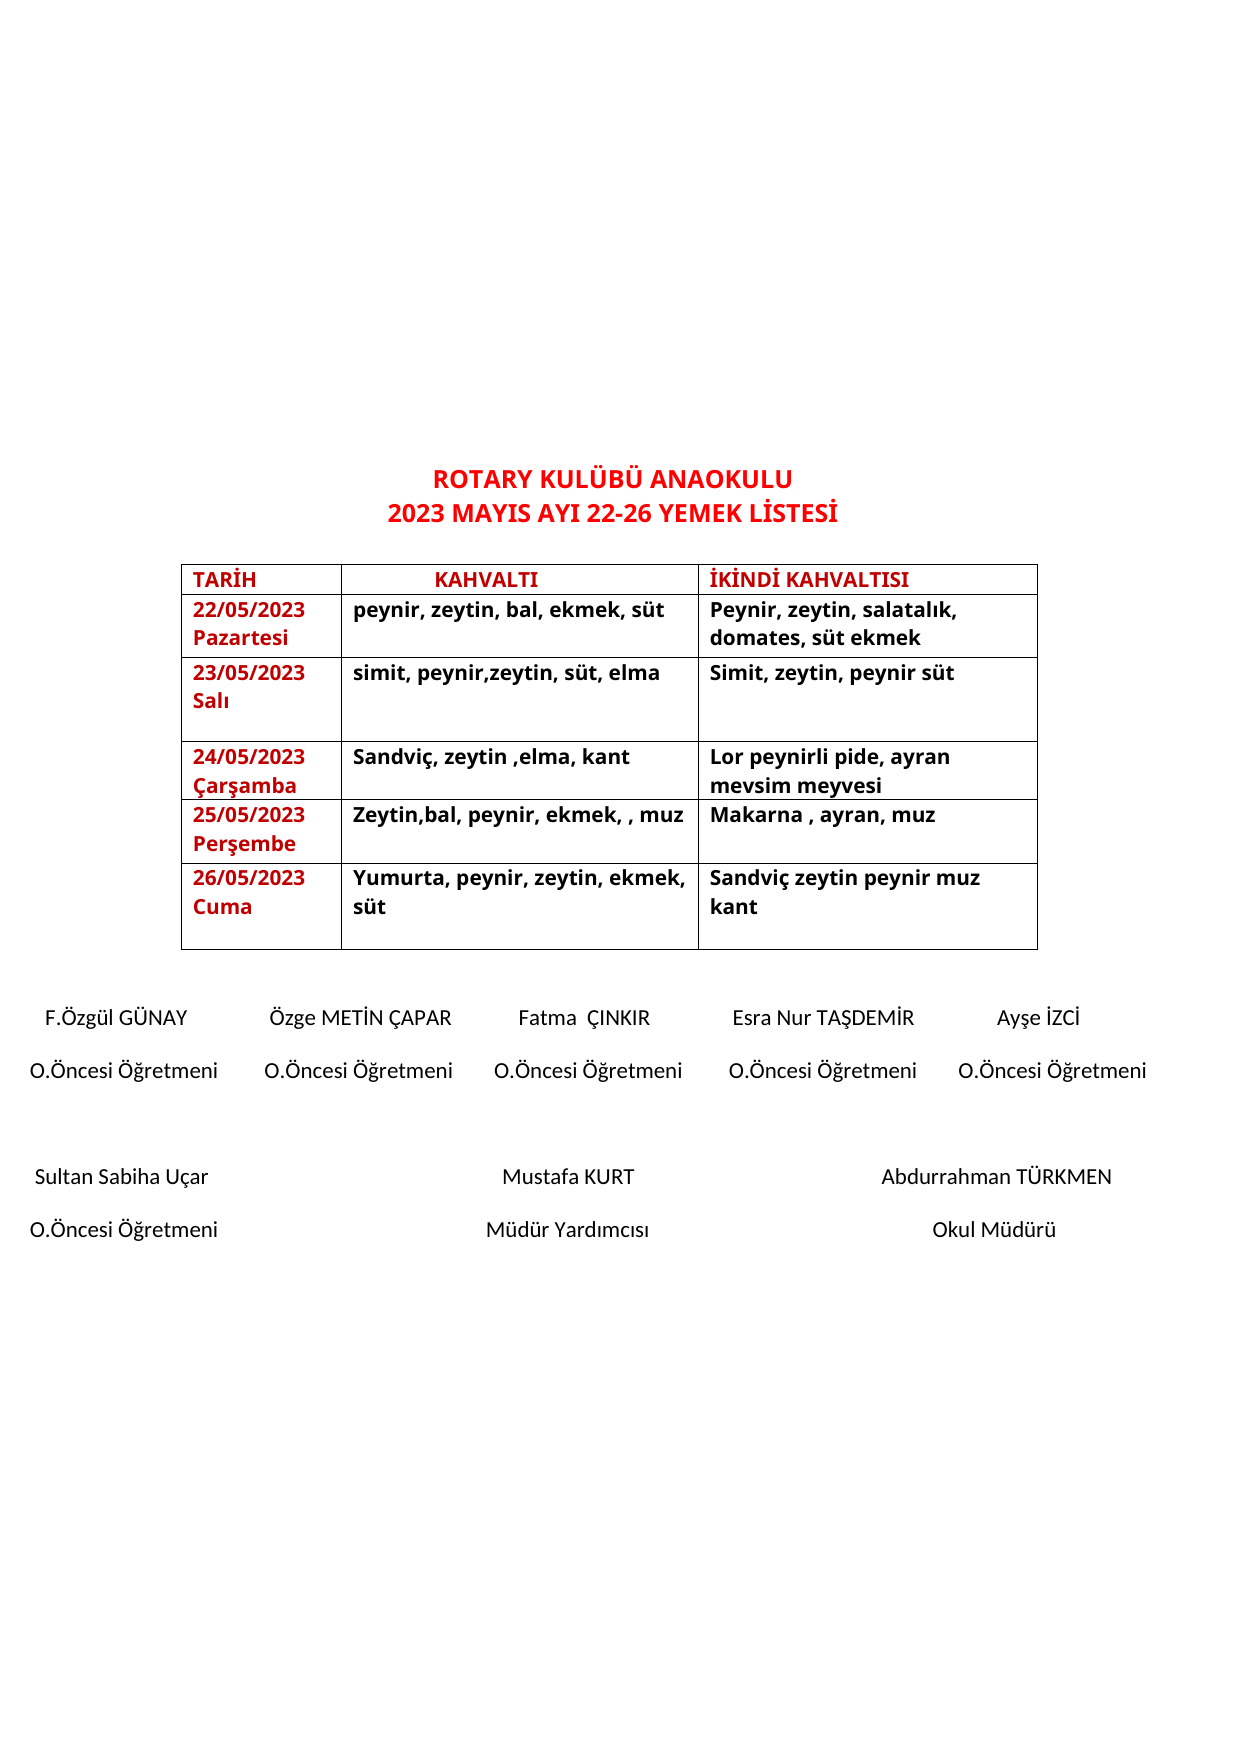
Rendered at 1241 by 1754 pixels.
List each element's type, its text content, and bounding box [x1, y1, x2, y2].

text O.Öncesi Öğretmeni O.Öncesi Öğretmeni O.Öncesi Öğretmeni O.Öncesi Öğretmeni O.Öncesi Öğretmeni [29, 1056, 1196, 1084]
table_cell 26/05/2023 Cuma [182, 864, 341, 949]
table_cell Yumurta, peynir, zeytin, ekmek, süt [342, 864, 698, 949]
table_cell peynir, zeytin, bal, ekmek, süt [342, 595, 698, 657]
text 2023 MAYIS AYI 22-26 YEMEK LİSTESİ [29, 496, 1196, 530]
table_cell Simit, zeytin, peynir süt [699, 658, 1037, 741]
table_cell 23/05/2023 Salı [182, 658, 341, 741]
table_cell Zeytin,bal, peynir, ekmek, , muz [342, 800, 698, 862]
table_cell simit, peynir,zeytin, süt, elma [342, 658, 698, 741]
table_cell 22/05/2023 Pazartesi [182, 595, 341, 657]
text Sultan Sabiha Uçar Mustafa KURT Abdurrahman TÜRKMEN [29, 1162, 1196, 1190]
table_header TARİH [182, 565, 341, 594]
table_cell 24/05/2023 Çarşamba [182, 742, 341, 799]
table_cell Sandviç zeytin peynir muz kant [699, 864, 1037, 949]
table_header KAHVALTI [342, 565, 698, 594]
text O.Öncesi Öğretmeni Müdür Yardımcısı Okul Müdürü [29, 1215, 1196, 1243]
table_header İKİNDİ KAHVALTISI [699, 565, 1037, 594]
table_cell Lor peynirli pide, ayran mevsim meyvesi [699, 742, 1037, 799]
table_cell Sandviç, zeytin ,elma, kant [342, 742, 698, 799]
table_cell Peynir, zeytin, salatalık, domates, süt ekmek [699, 595, 1037, 657]
text ROTARY KULÜBÜ ANAOKULU [29, 462, 1196, 496]
table_cell Makarna , ayran, muz [699, 800, 1037, 862]
text F.Özgül GÜNAY Özge METİN ÇAPAR Fatma ÇINKIR Esra Nur TAŞDEMİR Ayşe İZCİ [29, 1003, 1196, 1031]
table_cell 25/05/2023 Perşembe [182, 800, 341, 862]
